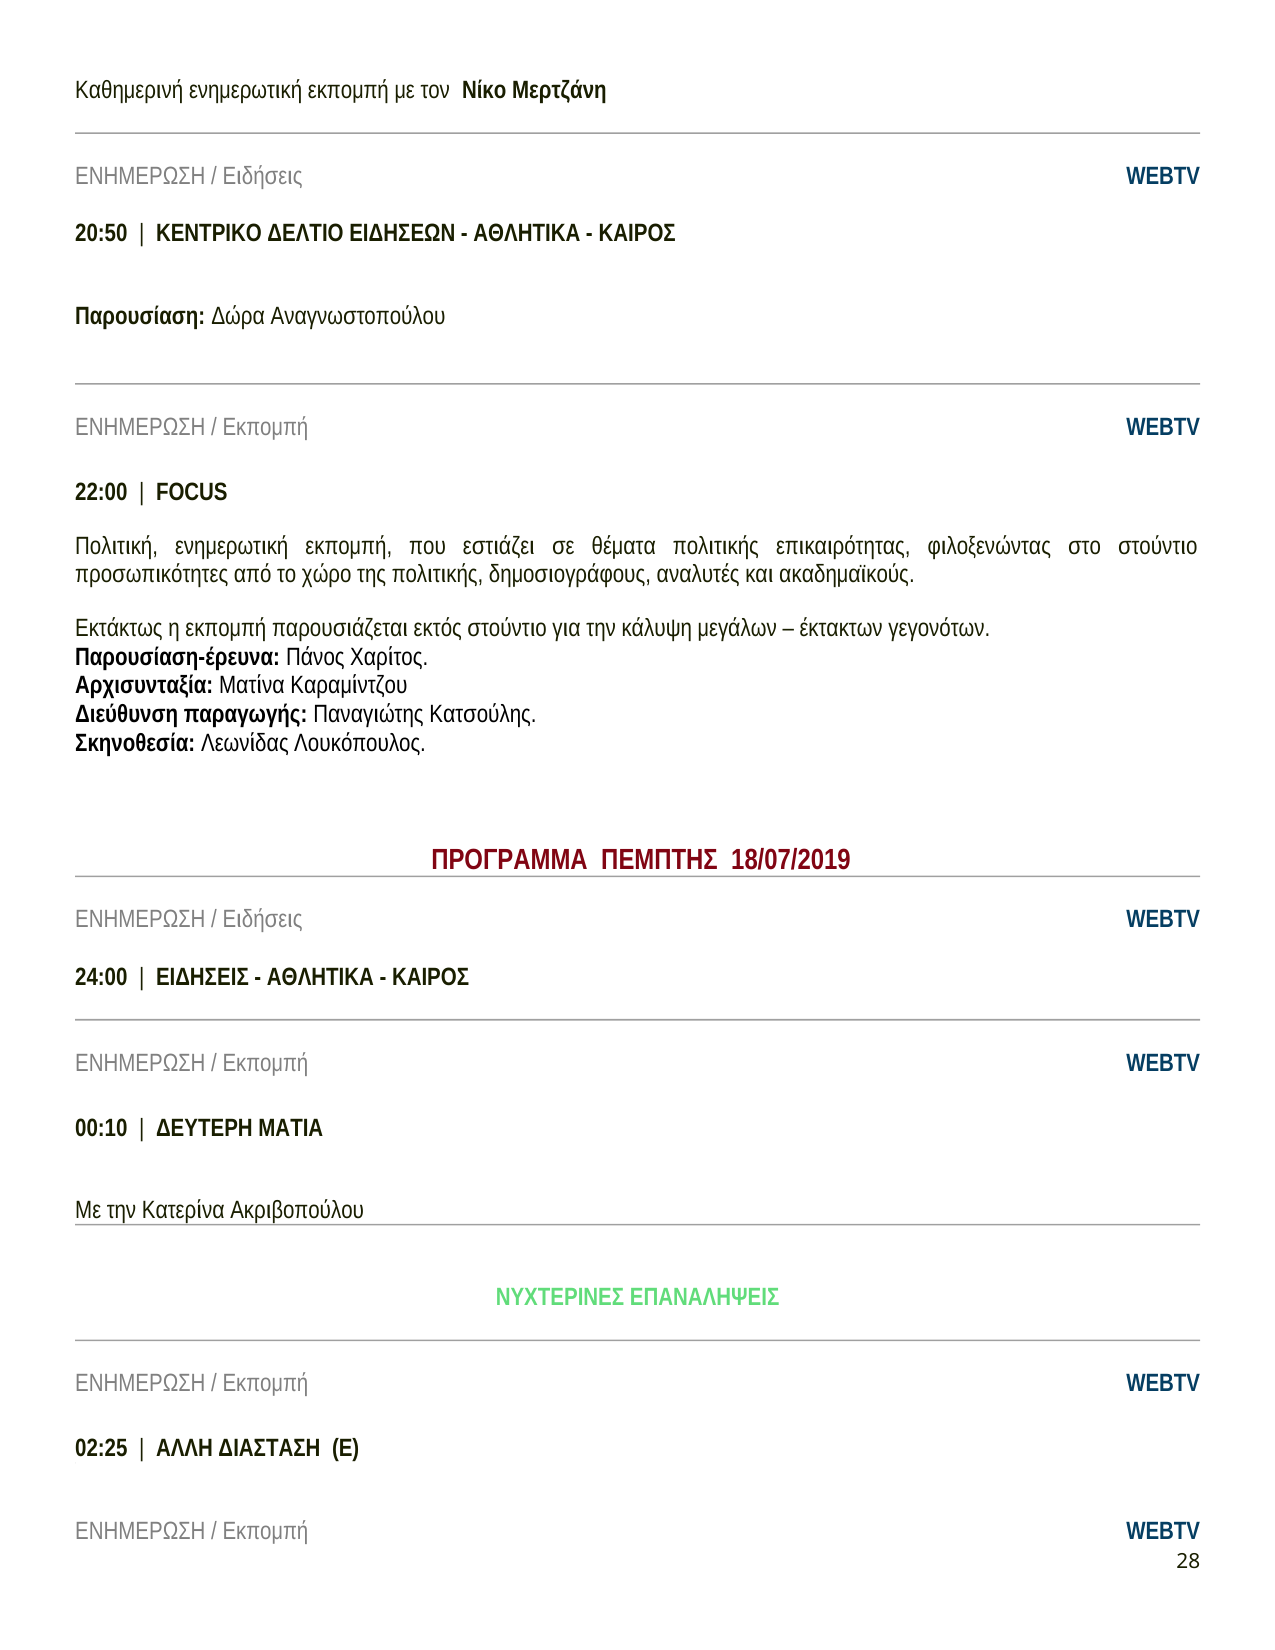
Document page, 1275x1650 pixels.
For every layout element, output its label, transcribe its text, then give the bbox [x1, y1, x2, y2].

text ΝΥΧΤΕΡΙΝΕΣ ΕΠΑΝΑΛΗΨΕΙΣ [75, 1282, 1200, 1310]
text Αρχισυνταξία: Ματίνα Καραμίντζου [75, 670, 1200, 699]
text ΠΡΟΓΡΑΜΜΑ ΠΕΜΠΤΗΣ 18/07/2019 [75, 842, 1200, 875]
table_header WEBTV [638, 1048, 1200, 1076]
table_header ΕΝΗΜΕΡΩΣΗ / Ειδήσεις [75, 161, 637, 190]
text Πολιτική, ενημερωτική εκπομπή, που εστιάζει σε θέματα πολιτικής επικαιρότητας, φιλοξενώντας στο στούντιο προσωπικότητες από το χώρο της πολιτικής, δημοσιογράφους, αναλυτές και ακαδημαϊκούς. [75, 531, 1200, 588]
text 00:10 | ΔΕΥΤΕΡΗ ΜΑΤΙΑ [75, 1076, 1200, 1170]
table_header WEBTV [638, 161, 1200, 190]
text Εκτάκτως η εκπομπή παρουσιάζεται εκτός στούντιο για την κάλυψη μεγάλων – έκτακτων γεγονότων. [75, 613, 1200, 642]
text Καθημερινή ενημερωτική εκπομπή με τον Νίκο Μερτζάνη [75, 75, 1200, 132]
text Παρουσίαση: Δώρα Αναγνωστοπούλου [75, 301, 1200, 329]
text 24:00 | ΕΙΔΗΣΕΙΣ - ΑΘΛΗΤΙΚΑ - ΚΑΙΡΟΣ [75, 933, 1200, 1018]
text Διεύθυνση παραγωγής: Παναγιώτης Κατσούλης. [75, 699, 1200, 727]
table_header WEBTV [638, 1368, 1200, 1397]
text 22:00 | FOCUS [75, 441, 1200, 506]
table_header ΕΝΗΜΕΡΩΣΗ / Εκπομπή [75, 412, 637, 441]
text 20:50 | ΚΕΝΤΡΙΚΟ ΔΕΛΤΙΟ ΕΙΔΗΣΕΩΝ - ΑΘΛΗΤΙΚΑ - ΚΑΙΡΟΣ [75, 190, 1200, 276]
table_header WEBTV [638, 904, 1200, 933]
text 02:25 | ΑΛΛΗ ΔΙΑΣΤΑΣΗ (E) [75, 1397, 1200, 1491]
table_header ΕΝΗΜΕΡΩΣΗ / Ειδήσεις [75, 904, 637, 933]
table_header ΕΝΗΜΕΡΩΣΗ / Εκπομπή [75, 1368, 637, 1397]
table_header WEBTV [638, 412, 1200, 441]
text Σκηνοθεσία: Λεωνίδας Λουκόπουλος. [75, 727, 1200, 756]
table_header ΕΝΗΜΕΡΩΣΗ / Εκπομπή [75, 1516, 637, 1544]
text Με την Κατερίνα Ακριβοπούλου [75, 1195, 1200, 1223]
table_header ΕΝΗΜΕΡΩΣΗ / Εκπομπή [75, 1048, 637, 1076]
table_header WEBTV [638, 1516, 1200, 1544]
text Παρουσίαση-έρευνα: Πάνος Χαρίτος. [75, 642, 1200, 670]
